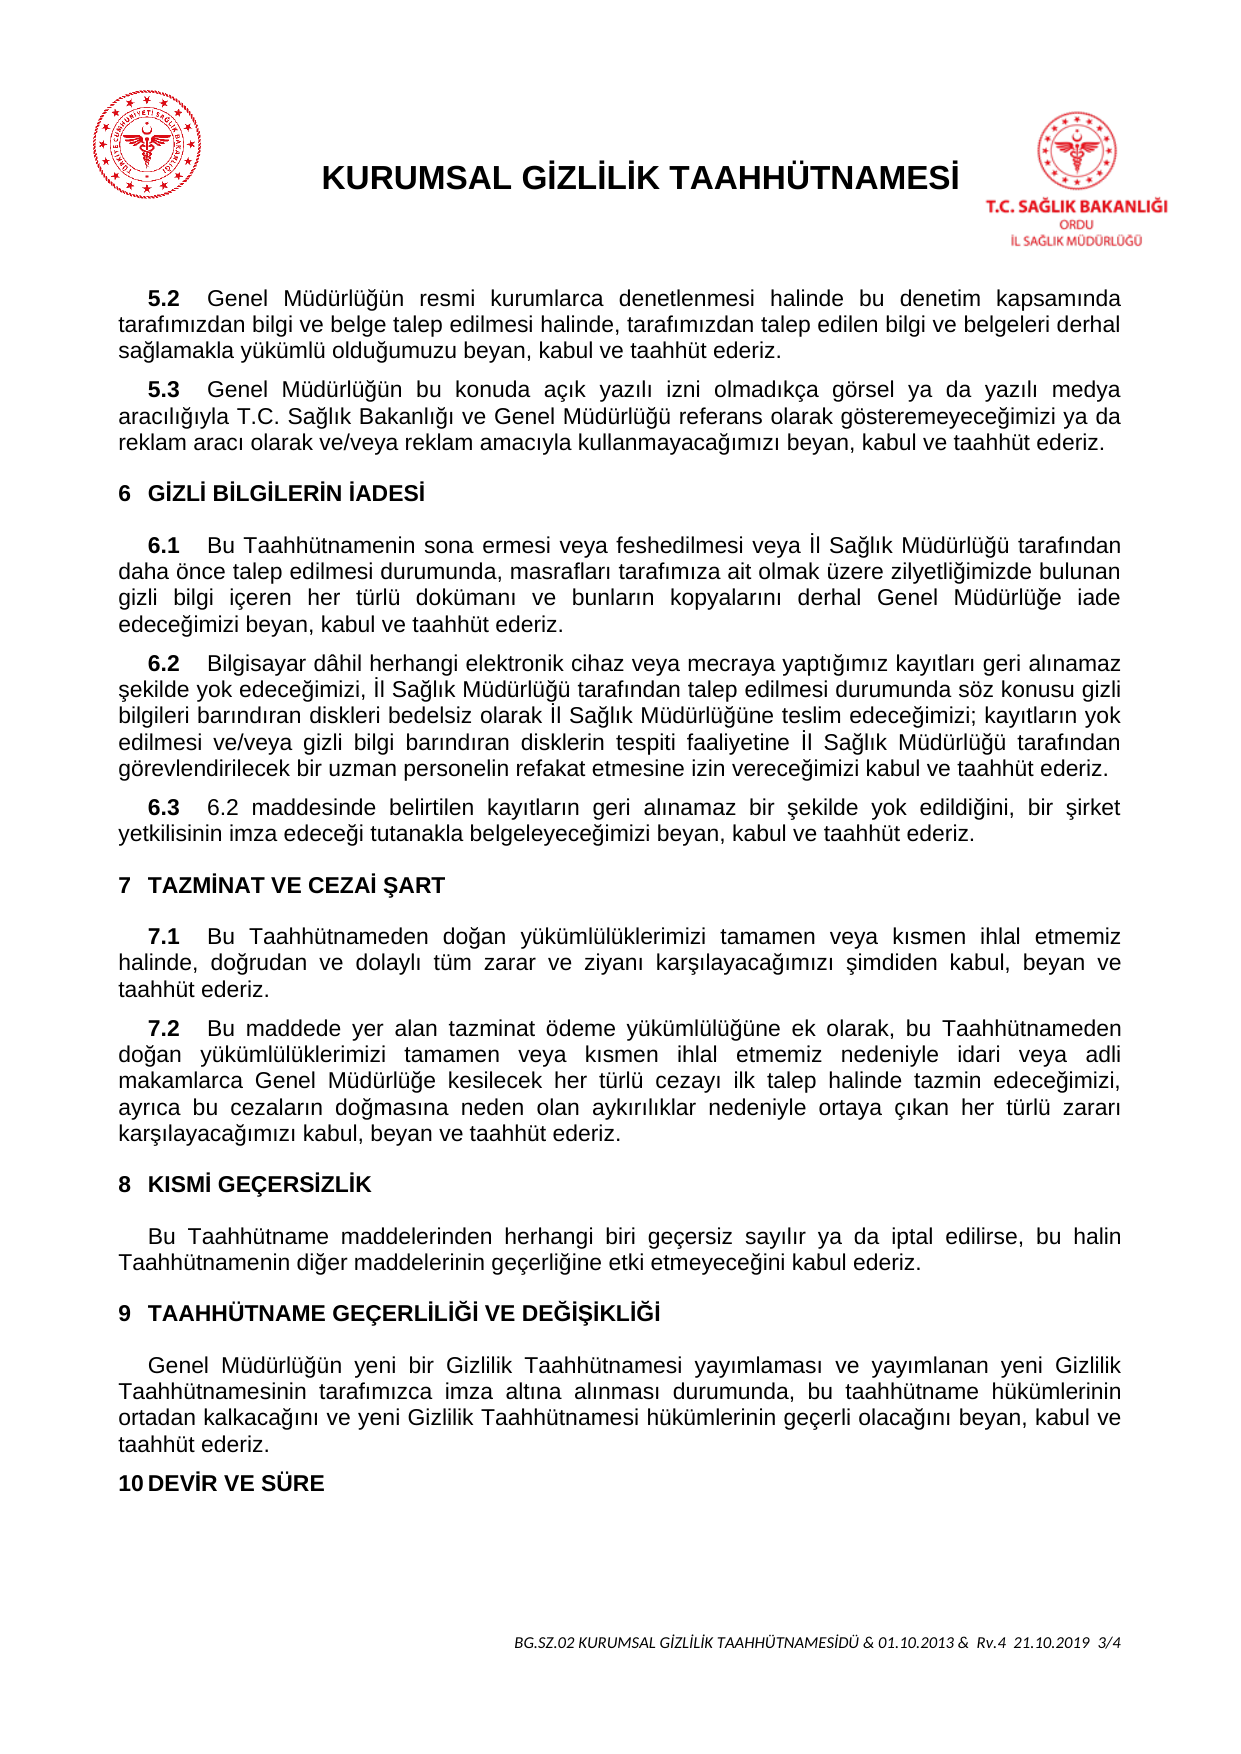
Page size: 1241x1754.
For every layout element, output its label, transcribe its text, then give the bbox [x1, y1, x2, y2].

text 6 GİZLİ BİLGİLERİN İADESİ [118, 480, 1122, 507]
picture [979, 101, 1175, 254]
text 5.3 Genel Müdürlüğün bu konuda açık yazılı izni olmadıkça görsel ya da yazılı medya aracılığıyla T.C. Sağlık Bakanlığı ve Genel Müdürlüğü referans olarak gösteremeyeceğimizi ya da reklam aracı olarak ve/veya reklam amacıyla kullanmayacağımızı beyan, kabul ve taahhüt ederiz. [118, 376, 1122, 455]
text 6.2 Bilgisayar dâhil herhangi elektronik cihaz veya mecraya yaptığımız kayıtları geri alınamaz şekilde yok edeceğimizi, İl Sağlık Müdürlüğü tarafından talep edilmesi durumunda söz konusu gizli bilgileri barındıran diskleri bedelsiz olarak İl Sağlık Müdürlüğüne teslim edeceğimizi; kayıtların yok edilmesi ve/veya gizli bilgi barındıran disklerin tespiti faaliyetine İl Sağlık Müdürlüğü tarafından görevlendirilecek bir uzman personelin refakat etmesine izin vereceğimizi kabul ve taahhüt ederiz. [118, 649, 1122, 781]
text 7.2 Bu maddede yer alan tazminat ödeme yükümlülüğüne ek olarak, bu Taahhütnameden doğan yükümlülüklerimizi tamamen veya kısmen ihlal etmemiz nedeniyle idari veya adli makamlarca Genel Müdürlüğe kesilecek her türlü cezayı ilk talep halinde tazmin edeceğimizi, ayrıca bu cezaların doğmasına neden olan aykırılıklar nedeniyle ortaya çıkan her türlü zararı karşılayacağımızı kabul, beyan ve taahhüt ederiz. [118, 1014, 1122, 1146]
text 8 KISMİ GEÇERSİZLİK [118, 1171, 1122, 1198]
text 10 DEVİR VE SÜRE [118, 1469, 1122, 1496]
picture [91, 88, 203, 201]
text 9 TAAHHÜTNAME GEÇERLİLİĞİ VE DEĞİŞİKLİĞİ [118, 1300, 1122, 1327]
text 6.1 Bu Taahhütnamenin sona ermesi veya feshedilmesi veya İl Sağlık Müdürlüğü tarafından daha önce talep edilmesi durumunda, masrafları tarafımıza ait olmak üzere zilyetliğimizde bulunan gizli bilgi içeren her türlü dokümanı ve bunların kopyalarını derhal Genel Müdürlüğe iade edeceğimizi beyan, kabul ve taahhüt ederiz. [118, 532, 1122, 637]
text 7 TAZMİNAT VE CEZAİ ŞART [118, 872, 1122, 898]
text Bu Taahhütname maddelerinden herhangi biri geçersiz sayılır ya da iptal edilirse, bu halin Taahhütnamenin diğer maddelerinin geçerliğine etki etmeyeceğini kabul ederiz. [118, 1223, 1122, 1275]
text 7.1 Bu Taahhütnameden doğan yükümlülüklerimizi tamamen veya kısmen ihlal etmemiz halinde, doğrudan ve dolaylı tüm zarar ve ziyanı karşılayacağımızı şimdiden kabul, beyan ve taahhüt ederiz. [118, 923, 1122, 1002]
text Genel Müdürlüğün yeni bir Gizlilik Taahhütnamesi yayımlaması ve yayımlanan yeni Gizlilik Taahhütnamesinin tarafımızca imza altına alınması durumunda, bu taahhütname hükümlerinin ortadan kalkacağını ve yeni Gizlilik Taahhütnamesi hükümlerinin geçerli olacağını beyan, kabul ve taahhüt ederiz. [118, 1352, 1122, 1457]
text 5.2 Genel Müdürlüğün resmi kurumlarca denetlenmesi halinde bu denetim kapsamında tarafımızdan bilgi ve belge talep edilmesi halinde, tarafımızdan talep edilen bilgi ve belgeleri derhal sağlamakla yükümlü olduğumuzu beyan, kabul ve taahhüt ederiz. [118, 285, 1122, 364]
text 6.3 6.2 maddesinde belirtilen kayıtların geri alınamaz bir şekilde yok edildiğini, bir şirket yetkilisinin imza edeceği tutanakla belgeleyeceğimizi beyan, kabul ve taahhüt ederiz. [118, 794, 1122, 847]
